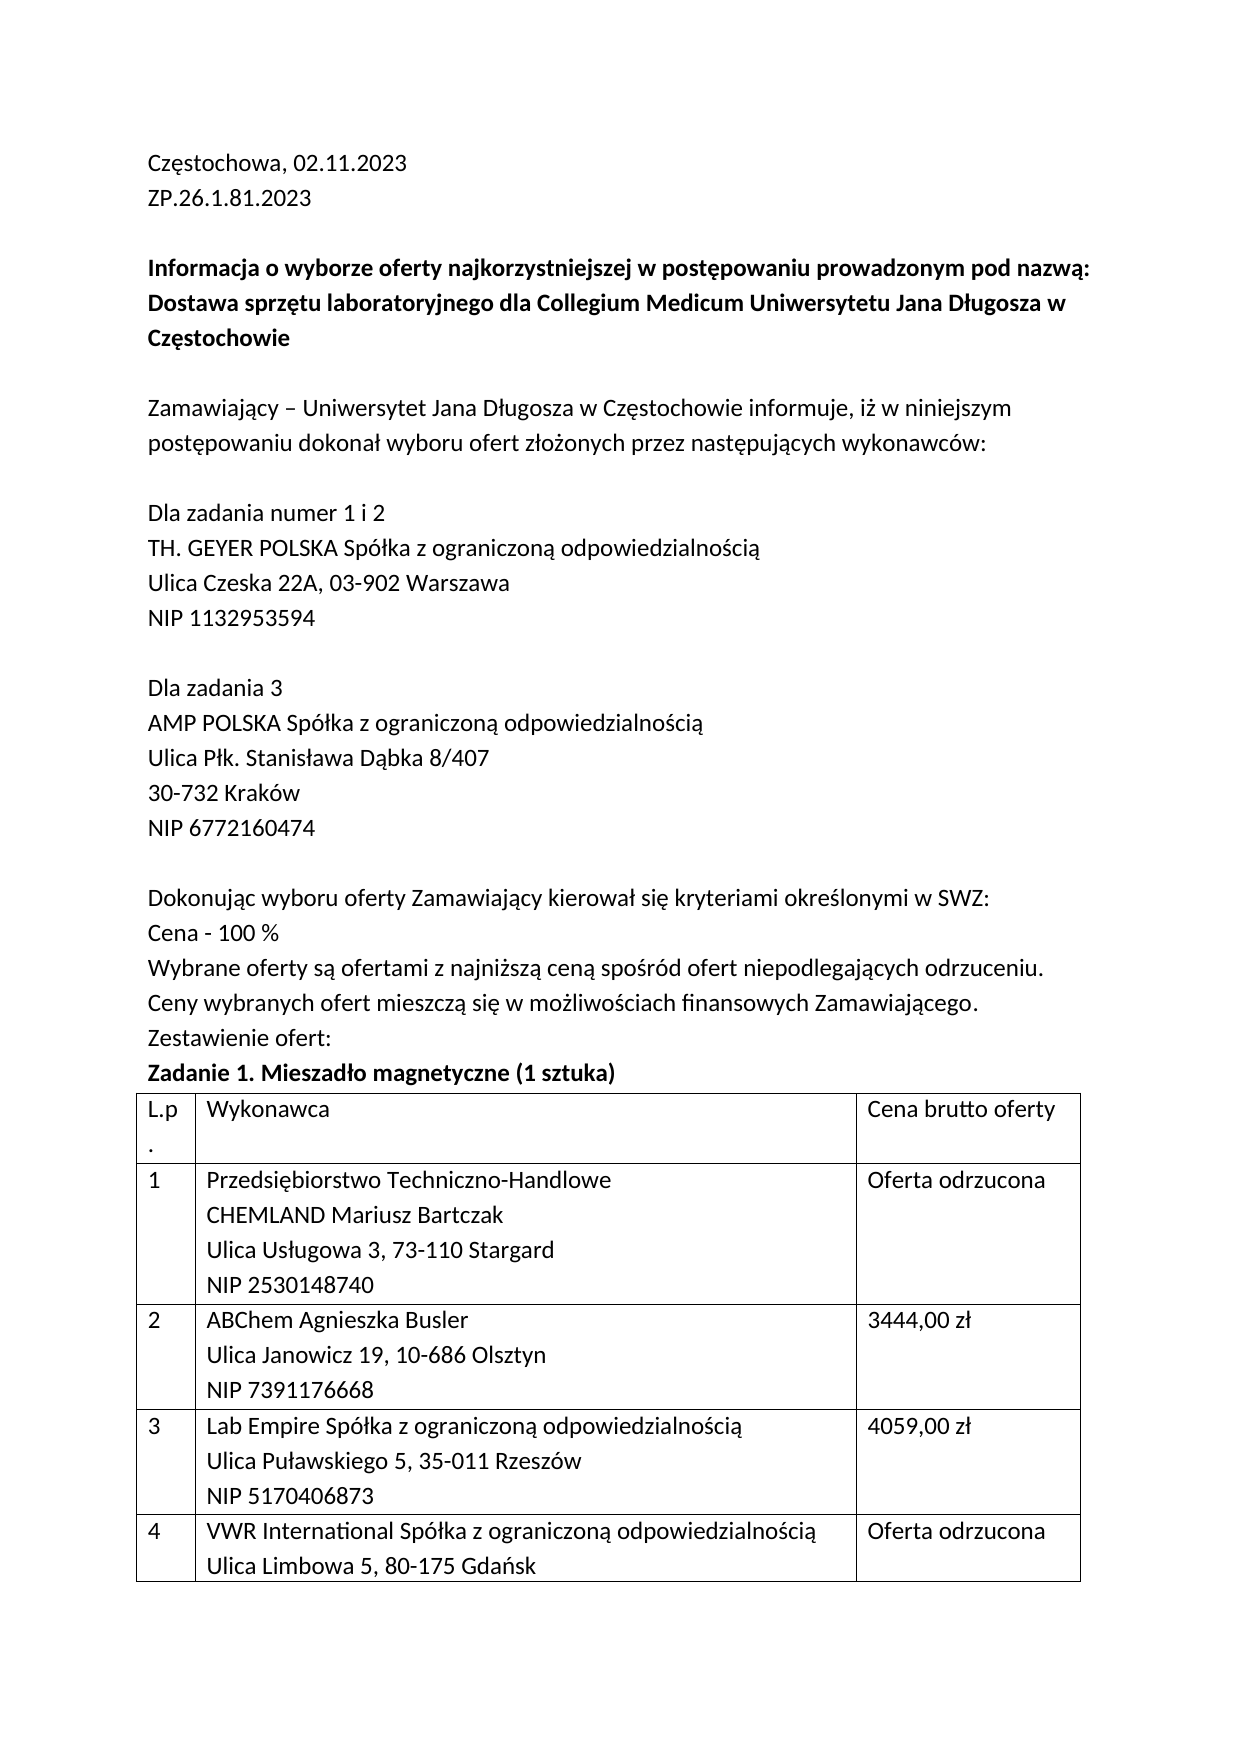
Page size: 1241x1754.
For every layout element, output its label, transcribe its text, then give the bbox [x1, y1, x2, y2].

table_cell Przedsiębiorstwo Techniczno-Handlowe CHEMLAND Mariusz Bartczak Ulica Usługowa 3, 73-110 Stargard NIP 2530148740 [196, 1164, 856, 1303]
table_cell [196, 1515, 856, 1581]
table_cell Oferta odrzucona [857, 1164, 1080, 1303]
text 30-732 Kraków NIP 6772160474 [148, 778, 1093, 843]
text Dokonując wyboru oferty Zamawiający kierował się kryteriami określonymi w SWZ: [148, 883, 1093, 913]
text Zamawiający – Uniwersytet Jana Długosza w Częstochowie informuje, iż w niniejszym postępowaniu dokonał wyboru ofert złożonych przez następujących wykonawców: [148, 393, 1093, 458]
text Dla zadania 3 [148, 673, 1093, 703]
table_cell 2 [137, 1305, 195, 1409]
text TH. GEYER POLSKA Spółka z ograniczoną odpowiedzialnością Ulica Czeska 22A, 03-902 Warszawa NIP 1132953594 [148, 533, 1093, 633]
text Wybrane oferty są ofertami z najniższą ceną spośród ofert niepodlegających odrzuceniu. Ceny wybranych ofert mieszczą się w możliwościach finansowych Zamawiającego. [148, 953, 1093, 1018]
table_cell Oferta odrzucona [857, 1515, 1080, 1581]
text Zestawienie ofert: [148, 1023, 1093, 1053]
table_cell ABChem Agnieszka Busler Ulica Janowicz 19, 10-686 Olsztyn NIP 7391176668 [196, 1305, 856, 1409]
table_header Wykonawca [196, 1094, 856, 1163]
table_cell 4 [137, 1515, 195, 1581]
table_cell 3444,00 zł [857, 1305, 1080, 1409]
text Ulica Płk. Stanisława Dąbka 8/407 [148, 743, 1093, 773]
table_header L.p. [137, 1094, 195, 1163]
text Zadanie 1. Mieszadło magnetyczne (1 sztuka) [148, 1058, 1093, 1088]
text Dla zadania numer 1 i 2 [148, 498, 1093, 528]
text Informacja o wyborze oferty najkorzystniejszej w postępowaniu prowadzonym pod nazwą: Dostawa sprzętu laboratoryjnego dla Collegium Medicum Uniwersytetu Jana Długosza w Częstochowie [148, 253, 1093, 353]
table_header Cena brutto oferty [857, 1094, 1080, 1163]
text AMP POLSKA Spółka z ograniczoną odpowiedzialnością [148, 708, 1093, 738]
table_cell 3 [137, 1410, 195, 1514]
table_cell 1 [137, 1164, 195, 1303]
text Cena - 100 % [148, 918, 1093, 948]
table_cell 4059,00 zł [857, 1410, 1080, 1514]
text ZP.26.1.81.2023 [148, 183, 1093, 213]
text Częstochowa, 02.11.2023 [148, 148, 1093, 178]
table_cell Lab Empire Spółka z ograniczoną odpowiedzialnością Ulica Puławskiego 5, 35-011 Rzeszów NIP 5170406873 [196, 1410, 856, 1514]
